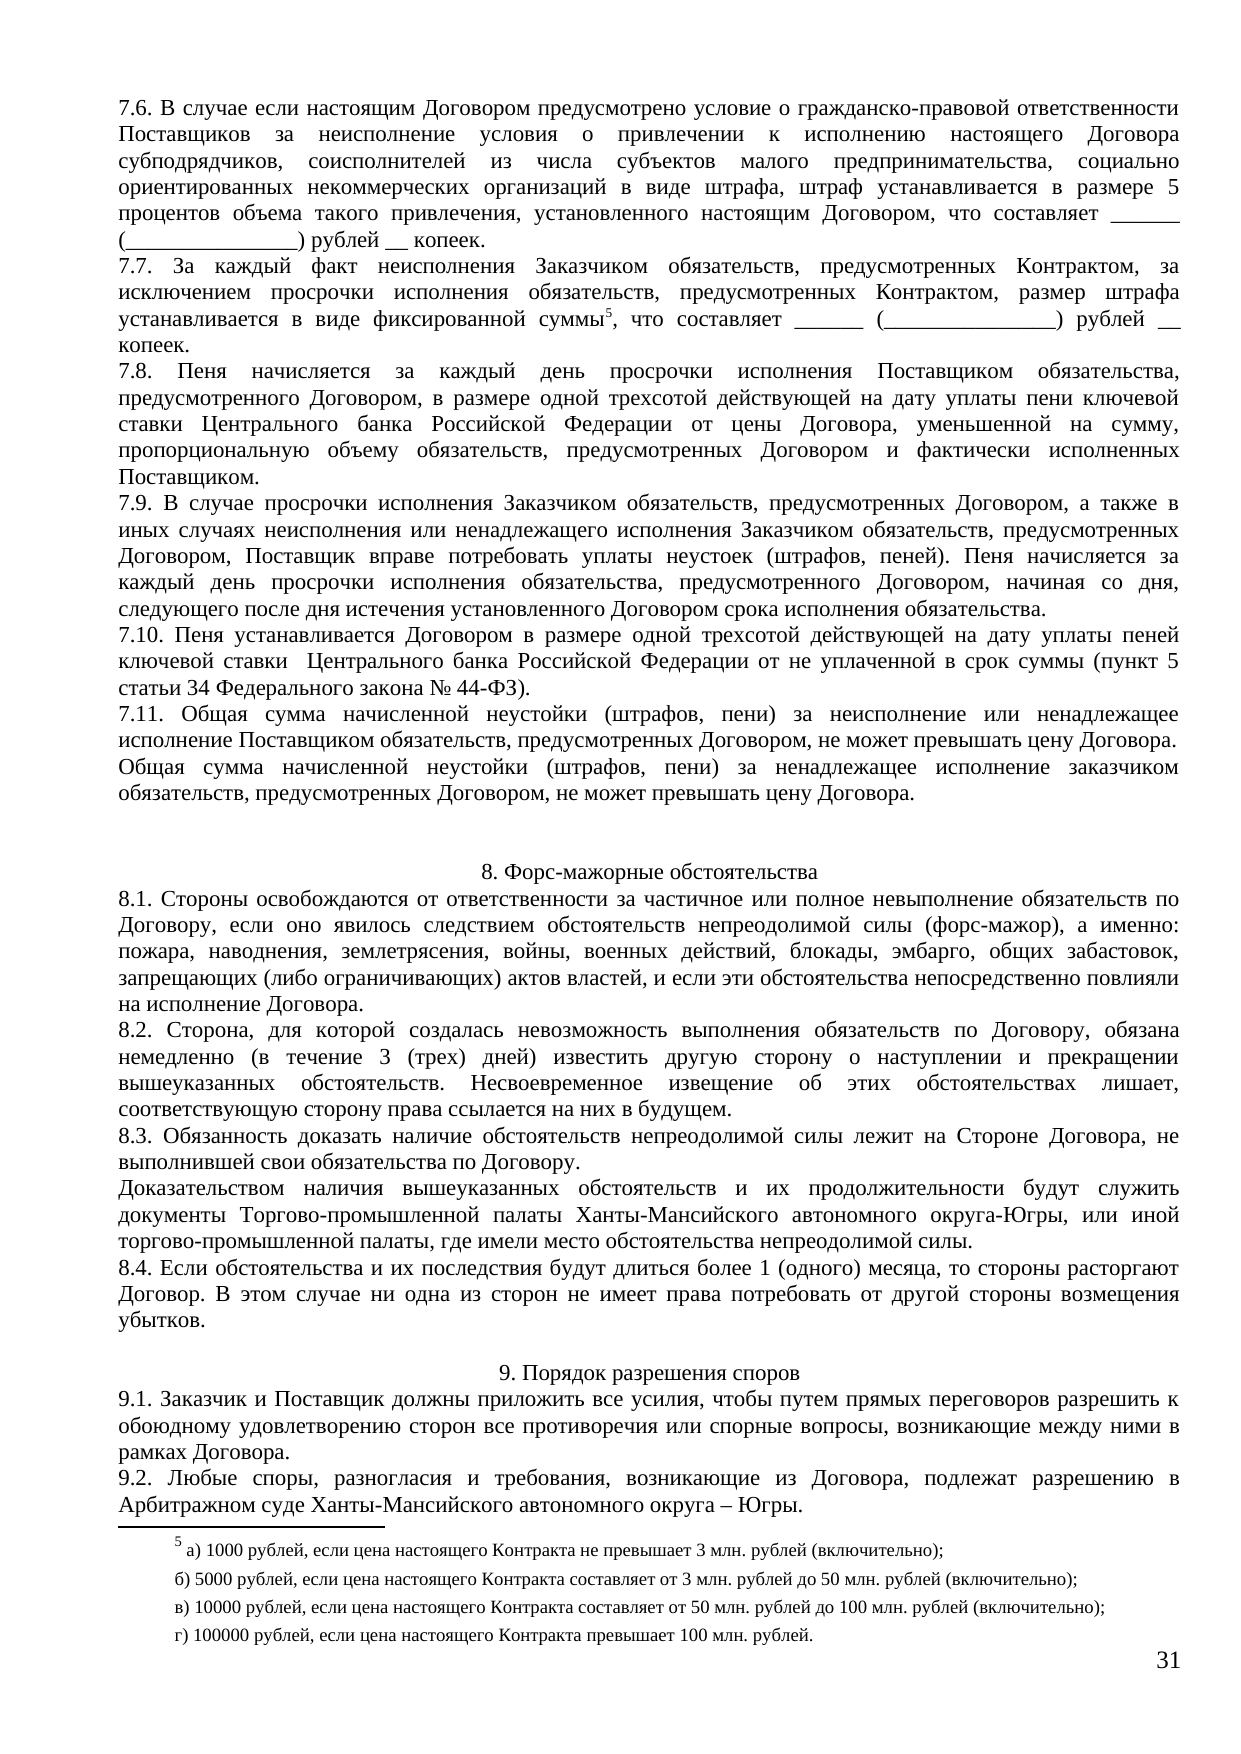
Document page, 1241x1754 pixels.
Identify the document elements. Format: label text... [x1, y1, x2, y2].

text 7.11. Общая сумма начисленной неустойки (штрафов, пени) за неисполнение или ненадлежащее исполнение Поставщиком обязательств, предусмотренных Договором, не может превышать цену Договора. [118, 700, 1181, 753]
text 7.9. В случае просрочки исполнения Заказчиком обязательств, предусмотренных Договором, а также в иных случаях неисполнения или ненадлежащего исполнения Заказчиком обязательств, предусмотренных Договором, Поставщик вправе потребовать уплаты неустоек (штрафов, пеней). Пеня начисляется за каждый день просрочки исполнения обязательства, предусмотренного Договором, начиная со дня, следующего после дня истечения установленного Договором срока исполнения обязательства. [118, 489, 1181, 621]
text Общая сумма начисленной неустойки (штрафов, пени) за ненадлежащее исполнение заказчиком обязательств, предусмотренных Договором, не может превышать цену Договора. [118, 753, 1181, 806]
text Доказательством наличия вышеуказанных обстоятельств и их продолжительности будут служить документы Торгово-промышленной палаты Ханты-Мансийского автономного округа-Югры, или иной торгово-промышленной палаты, где имели место обстоятельства непреодолимой силы. [118, 1174, 1181, 1253]
text 7.7. За каждый факт неисполнения Заказчиком обязательств, предусмотренных Контрактом, за исключением просрочки исполнения обязательств, предусмотренных Контрактом, размер штрафа устанавливается в виде фиксированной суммы, что составляет ______ (_______________) рублей __ копеек. [118, 252, 1181, 357]
text 7.8. Пеня начисляется за каждый день просрочки исполнения Поставщиком обязательства, предусмотренного Договором, в размере одной трехсотой действующей на дату уплаты пени ключевой ставки Центрального банка Российской Федерации от цены Договора, уменьшенной на сумму, пропорциональную объему обязательств, предусмотренных Договором и фактически исполненных Поставщиком. [118, 357, 1181, 489]
text 8.1. Стороны освобождаются от ответственности за частичное или полное невыполнение обязательств по Договору, если оно явилось следствием обстоятельств непреодолимой силы (форс-мажор), а именно: пожара, наводнения, землетрясения, войны, военных действий, блокады, эмбарго, общих забастовок, запрещающих (либо ограничивающих) актов властей, и если эти обстоятельства непосредственно повлияли на исполнение Договора. [118, 884, 1181, 1016]
text 8.3. Обязанность доказать наличие обстоятельств непреодолимой силы лежит на Стороне Договора, не выполнившей свои обязательства по Договору. [118, 1122, 1181, 1174]
text 8.2. Сторона, для которой создалась невозможность выполнения обязательств по Договору, обязана немедленно (в течение 3 (трех) дней) известить другую сторону о наступлении и прекращении вышеуказанных обстоятельств. Несвоевременное извещение об этих обстоятельствах лишает, соответствующую сторону права ссылается на них в будущем. [118, 1016, 1181, 1122]
text 9.1. Заказчик и Поставщик должны приложить все усилия, чтобы путем прямых переговоров разрешить к обоюдному удовлетворению сторон все противоречия или спорные вопросы, возникающие между ними в рамках Договора. [118, 1385, 1181, 1464]
text 9.2. Любые споры, разногласия и требования, возникающие из Договора, подлежат разрешению в Арбитражном суде Ханты-Мансийского автономного округа – Югры. [118, 1464, 1181, 1517]
text 7.6. В случае если настоящим Договором предусмотрено условие о гражданско-правовой ответственности Поставщиков за неисполнение условия о привлечении к исполнению настоящего Договора субподрядчиков, соисполнителей из числа субъектов малого предпринимательства, социально ориентированных некоммерческих организаций в виде штрафа, штраф устанавливается в размере 5 процентов объема такого привлечения, установленного настоящим Договором, что составляет ______ (_______________) рублей __ копеек. [118, 94, 1181, 252]
text 9. Порядок разрешения споров [118, 1359, 1181, 1385]
text 8.4. Если обстоятельства и их последствия будут длиться более 1 (одного) месяца, то стороны расторгают Договор. В этом случае ни одна из сторон не имеет права потребовать от другой стороны возмещения убытков. [118, 1253, 1181, 1333]
text 7.10. Пеня устанавливается Договором в размере одной трехсотой действующей на дату уплаты пеней ключевой ставки Центрального банка Российской Федерации от не уплаченной в срок суммы (пункт 5 статьи 34 Федерального закона № 44-ФЗ). [118, 621, 1181, 700]
text 8. Форс-мажорные обстоятельства [118, 858, 1181, 884]
